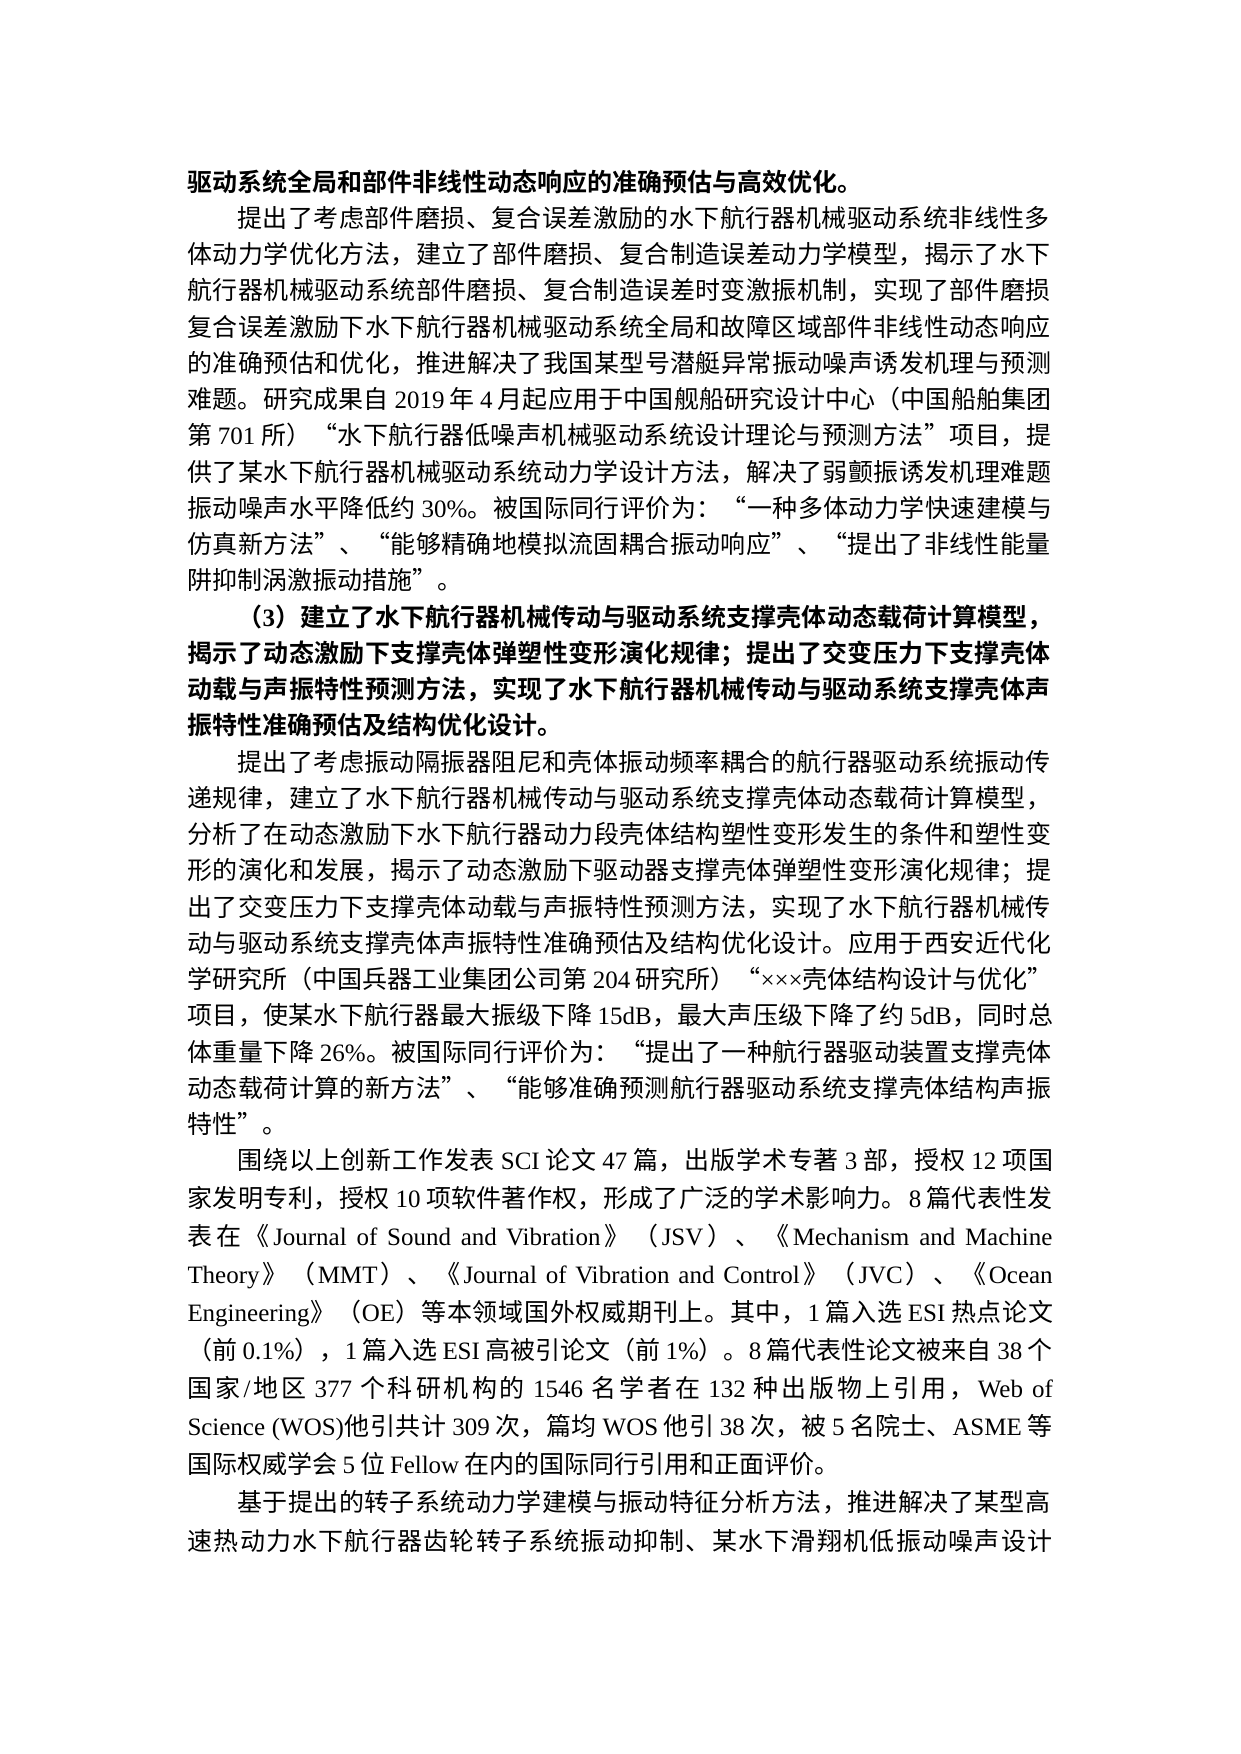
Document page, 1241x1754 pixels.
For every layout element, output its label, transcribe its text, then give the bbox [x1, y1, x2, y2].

text 提出了考虑部件磨损、复合误差激励的水下航行器机械驱动系统非线性多体动力学优化方法，建立了部件磨损、复合制造误差动力学模型，揭示了水下航行器机械驱动系统部件磨损、复合制造误差时变激振机制，实现了部件磨损、复合误差激励下水下航行器机械驱动系统全局和故障区域部件非线性动态响应的准确预估和优化，推进解决了我国某型号潜艇异常振动噪声诱发机理与预测难题。研究成果自2019年4月起应用于中国舰船研究设计中心（中国船舶集团第701所）“水下航行器低噪声机械驱动系统设计理论与预测方法”项目，提供了某水下航行器机械驱动系统动力学设计方法，解决了弱颤振诱发机理难题，振动噪声水平降低约30%。被国际同行评价为：“一种多体动力学快速建模与仿真新方法”、“能够精确地模拟流固耦合振动响应”、“提出了非线性能量阱抑制涡激振动措施”。 [187, 198, 1053, 597]
text 提出了考虑振动隔振器阻尼和壳体振动频率耦合的航行器驱动系统振动传递规律，建立了水下航行器机械传动与驱动系统支撑壳体动态载荷计算模型，分析了在动态激励下水下航行器动力段壳体结构塑性变形发生的条件和塑性变形的演化和发展，揭示了动态激励下驱动器支撑壳体弹塑性变形演化规律；提出了交变压力下支撑壳体动载与声振特性预测方法，实现了水下航行器机械传动与驱动系统支撑壳体声振特性准确预估及结构优化设计。应用于西安近代化学研究所（中国兵器工业集团公司第204研究所）“×××壳体结构设计与优化”项目，使某水下航行器最大振级下降15dB，最大声压级下降了约5dB，同时总体重量下降26%。被国际同行评价为：“提出了一种航行器驱动装置支撑壳体动态载荷计算的新方法”、“能够准确预测航行器驱动系统支撑壳体结构声振特性”。 [187, 742, 1053, 1141]
text 围绕以上创新工作发表SCI论文47篇，出版学术专著3部，授权12项国家发明专利，授权10项软件著作权，形成了广泛的学术影响力。8篇代表性发表在《Journal of Sound and Vibration》（JSV）、《Mechanism and Machine Theory》（MMT）、《Journal of Vibration and Control》（JVC）、《Ocean Engineering》（OE）等本领域国外权威期刊上。其中，1篇入选ESI热点论文（前0.1%），1篇入选ESI高被引论文（前1%）。8篇代表性论文被来自38个国家/地区377个科研机构的1546名学者在132种出版物上引用，Web of Science (WOS)他引共计309次，篇均WOS他引38次，被5名院士、ASME等国际权威学会5位Fellow在内的国际同行引用和正面评价。 [187, 1141, 1053, 1481]
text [187, 162, 1053, 198]
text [187, 1483, 1053, 1557]
text （3）建立了水下航行器机械传动与驱动系统支撑壳体动态载荷计算模型，揭示了动态激励下支撑壳体弹塑性变形演化规律；提出了交变压力下支撑壳体动载与声振特性预测方法，实现了水下航行器机械传动与驱动系统支撑壳体声振特性准确预估及结构优化设计。 [187, 597, 1053, 742]
